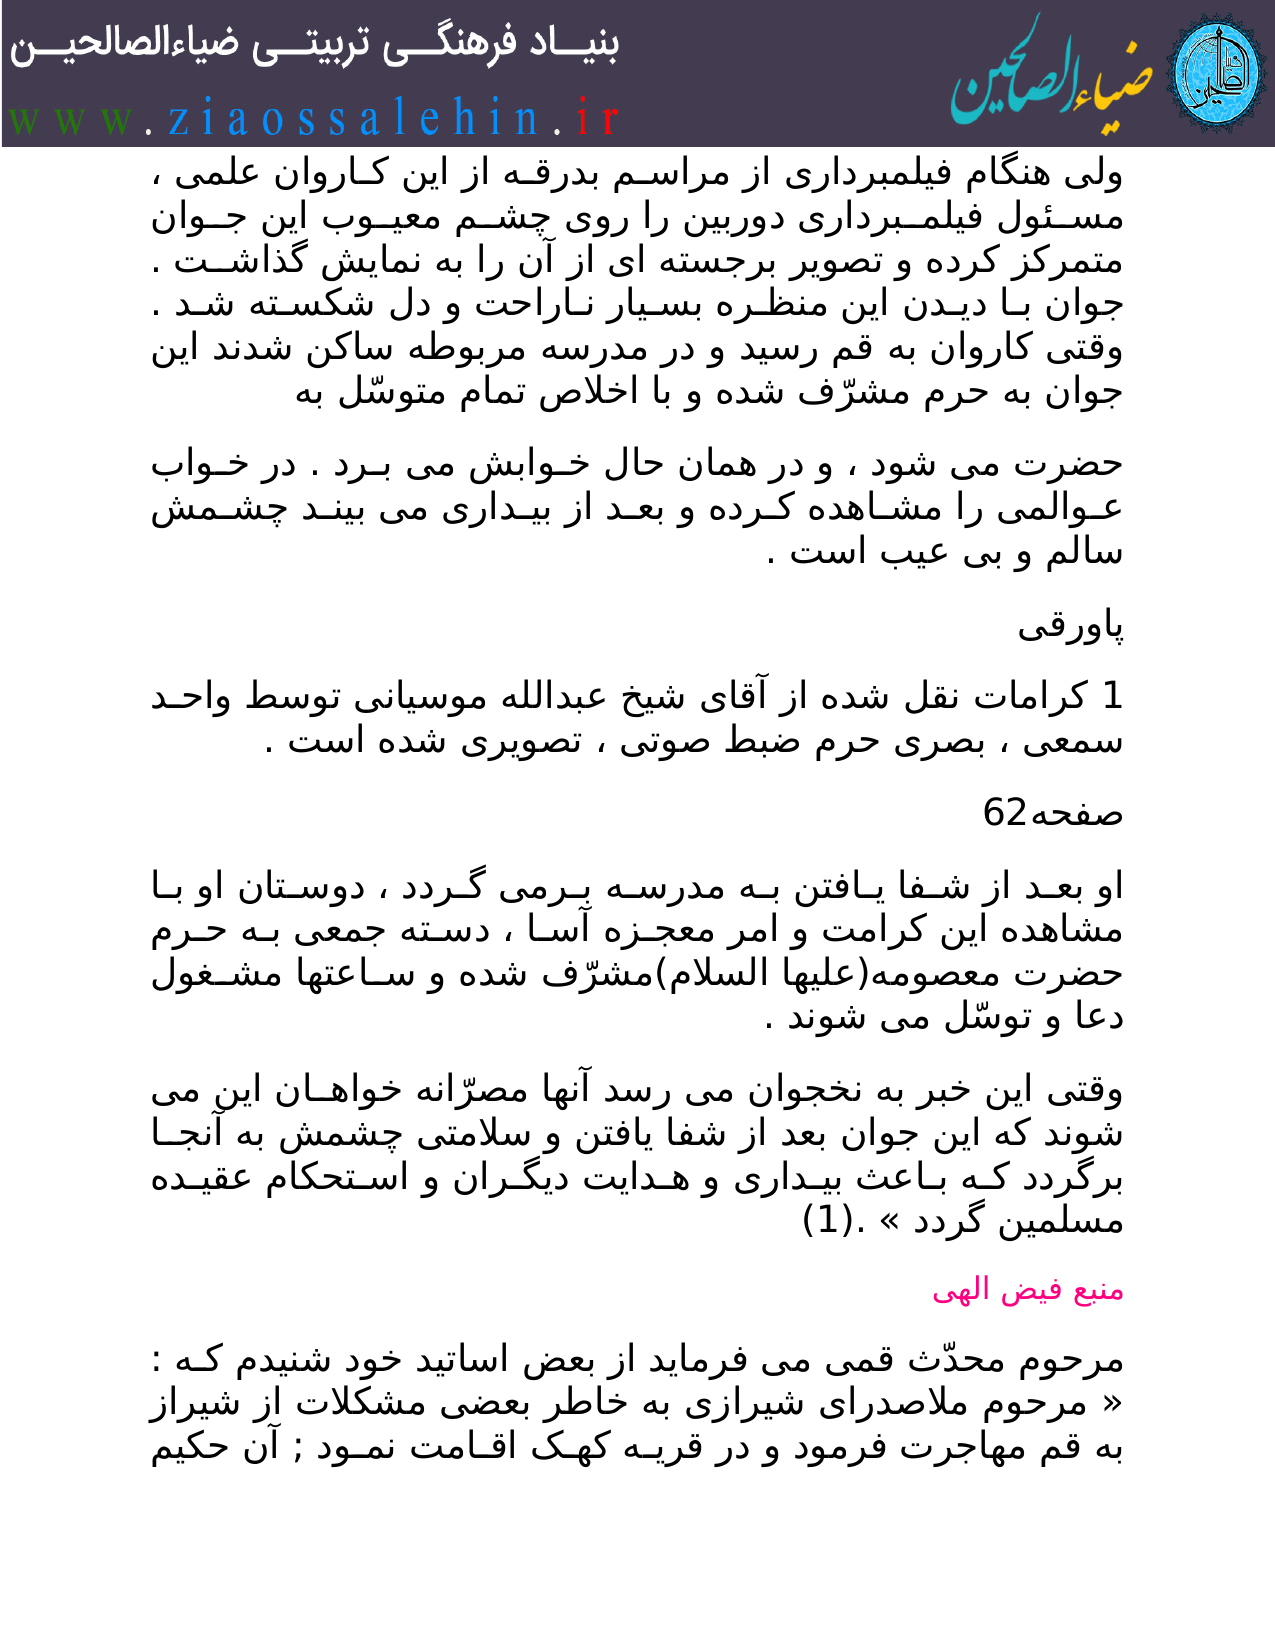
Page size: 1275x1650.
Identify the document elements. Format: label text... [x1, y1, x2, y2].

text حضرت می شود ، و در همان حال خوابش می برد . در خواب عوالمی را مشاهده کرده و بعد از بیداری می بیند چشمش سالم و بی عیب است . [150, 441, 1125, 572]
text وقتی این خبر به نخجوان می رسد آنها مصرّانه خواهان این می شوند که این جوان بعد از شفا یافتن و سلامتی چشمش به آنجا برگردد که باعث بیداری و هدایت دیگران و استحکام عقیده مسلمین گردد » .(1) [150, 1067, 1125, 1242]
text پاورقی [150, 601, 1125, 645]
picture [1, 0, 1275, 147]
subtitle منبع فیض الهی [150, 1271, 1125, 1307]
text 1 کرامات نقل شده از آقای شیخ عبدالله موسیانی توسط واحد سمعی ، بصری حرم ضبط صوتی ، تصویری شده است . [150, 674, 1125, 761]
text او بعد از شفا یافتن به مدرسه برمی گردد ، دوستان او با مشاهده این کرامت و امر معجزه آسا ، دسته جمعی به حرم حضرت معصومه(علیها السلام)مشرّف شده و ساعتها مشغول دعا و توسّل می شوند . [150, 863, 1125, 1038]
text صفحه62 [150, 790, 1125, 834]
